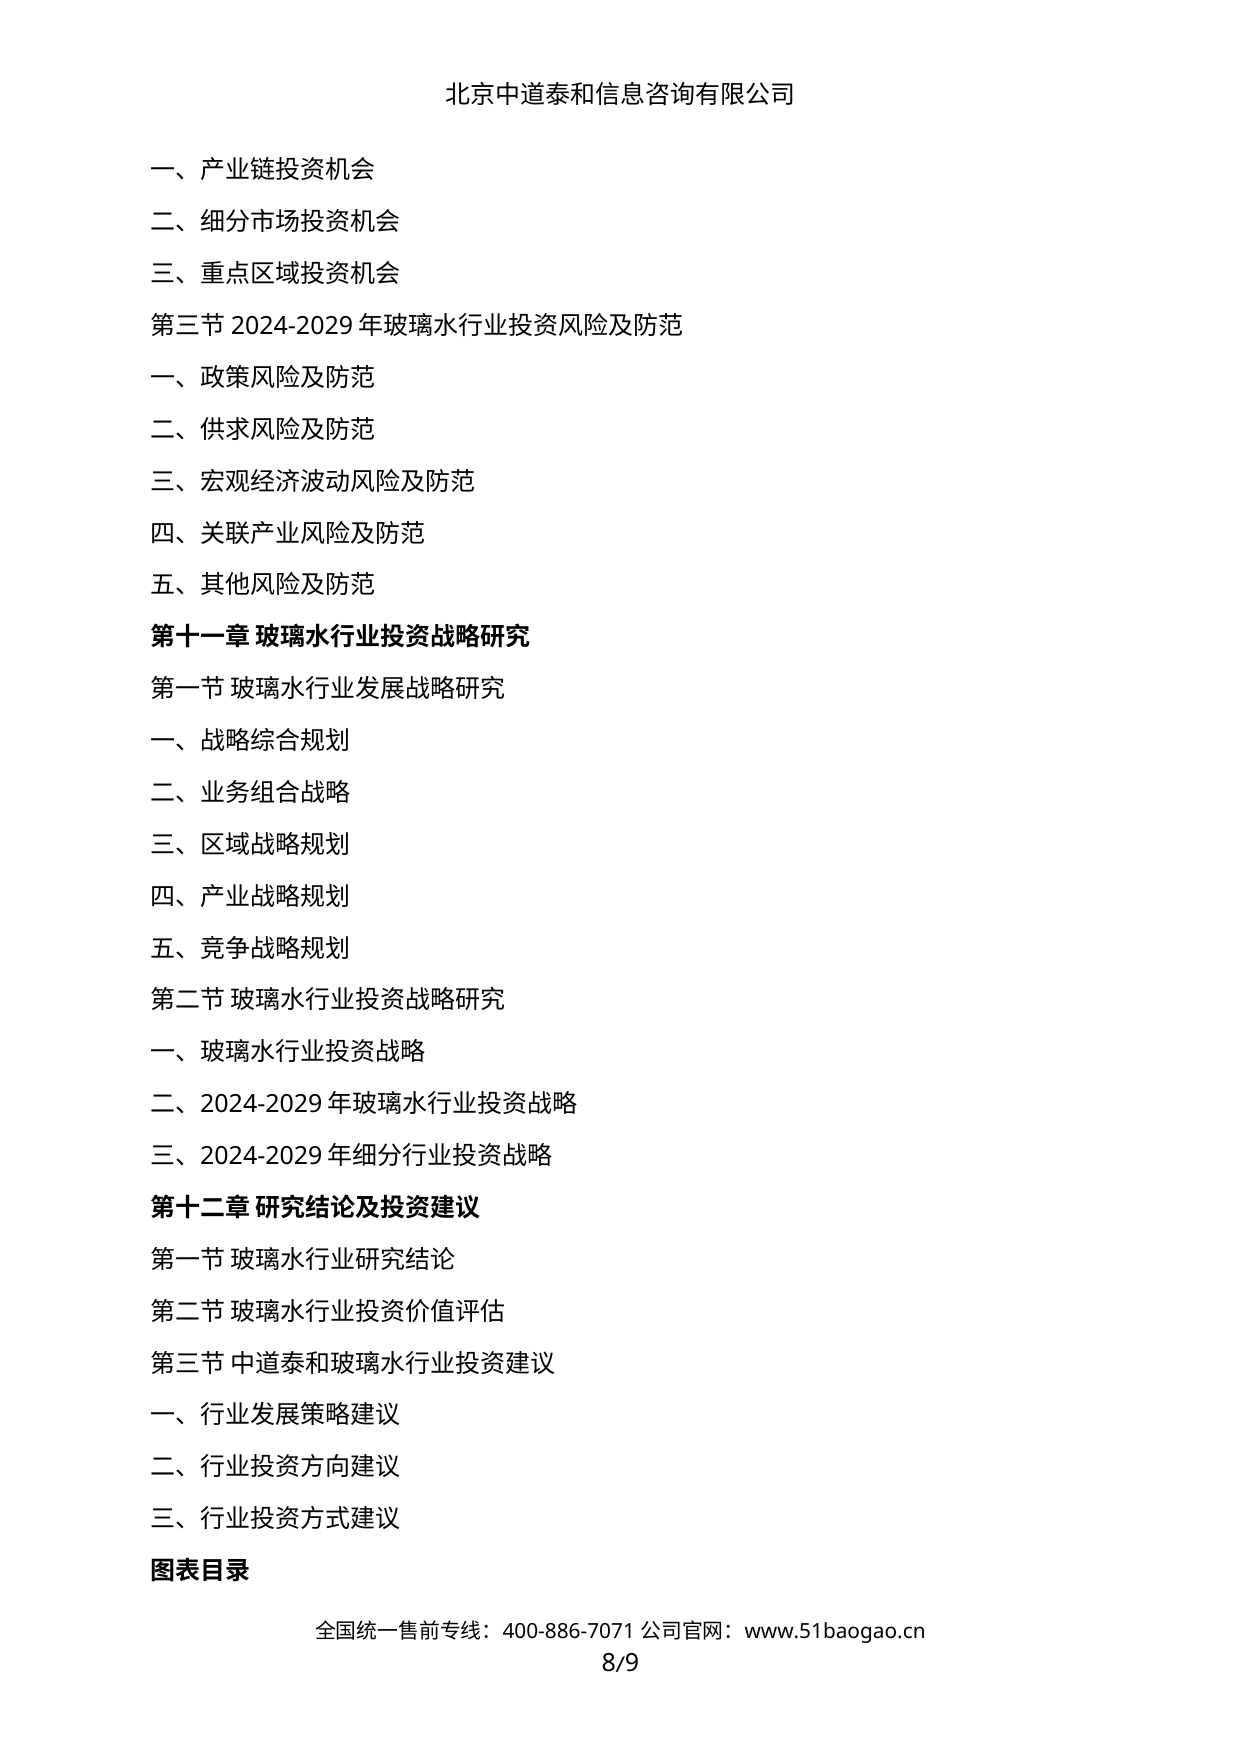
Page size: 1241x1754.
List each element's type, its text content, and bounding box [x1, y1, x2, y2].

text 一、政策风险及防范 [150, 357, 1090, 394]
text 三、区域战略规划 [150, 824, 1090, 861]
text 第一节 玻璃水行业研究结论 [150, 1239, 1090, 1276]
text 五、其他风险及防范 [150, 565, 1090, 601]
text 二、2024-2029年玻璃水行业投资战略 [150, 1084, 1090, 1120]
text 第一节 玻璃水行业发展战略研究 [150, 669, 1090, 705]
text 三、2024-2029年细分行业投资战略 [150, 1136, 1090, 1172]
text 第十一章 玻璃水行业投资战略研究 [150, 617, 1090, 653]
text 第三节 2024-2029年玻璃水行业投资风险及防范 [150, 306, 1090, 342]
text 一、玻璃水行业投资战略 [150, 1032, 1090, 1068]
text 第十二章 研究结论及投资建议 [150, 1187, 1090, 1224]
text 三、重点区域投资机会 [150, 254, 1090, 290]
text 第二节 玻璃水行业投资战略研究 [150, 980, 1090, 1016]
text 四、产业战略规划 [150, 876, 1090, 912]
text 一、行业发展策略建议 [150, 1395, 1090, 1431]
text 三、行业投资方式建议 [150, 1499, 1090, 1535]
text 四、关联产业风险及防范 [150, 513, 1090, 549]
text 三、宏观经济波动风险及防范 [150, 461, 1090, 497]
text 第三节 中道泰和玻璃水行业投资建议 [150, 1343, 1090, 1379]
text 一、战略综合规划 [150, 721, 1090, 757]
text 二、供求风险及防范 [150, 409, 1090, 446]
text 二、业务组合战略 [150, 772, 1090, 809]
text 一、产业链投资机会 [150, 150, 1090, 186]
text 图表目录 [150, 1551, 1090, 1587]
text 五、竞争战略规划 [150, 928, 1090, 964]
text 二、细分市场投资机会 [150, 202, 1090, 238]
text 第二节 玻璃水行业投资价值评估 [150, 1291, 1090, 1327]
text 二、行业投资方向建议 [150, 1447, 1090, 1483]
